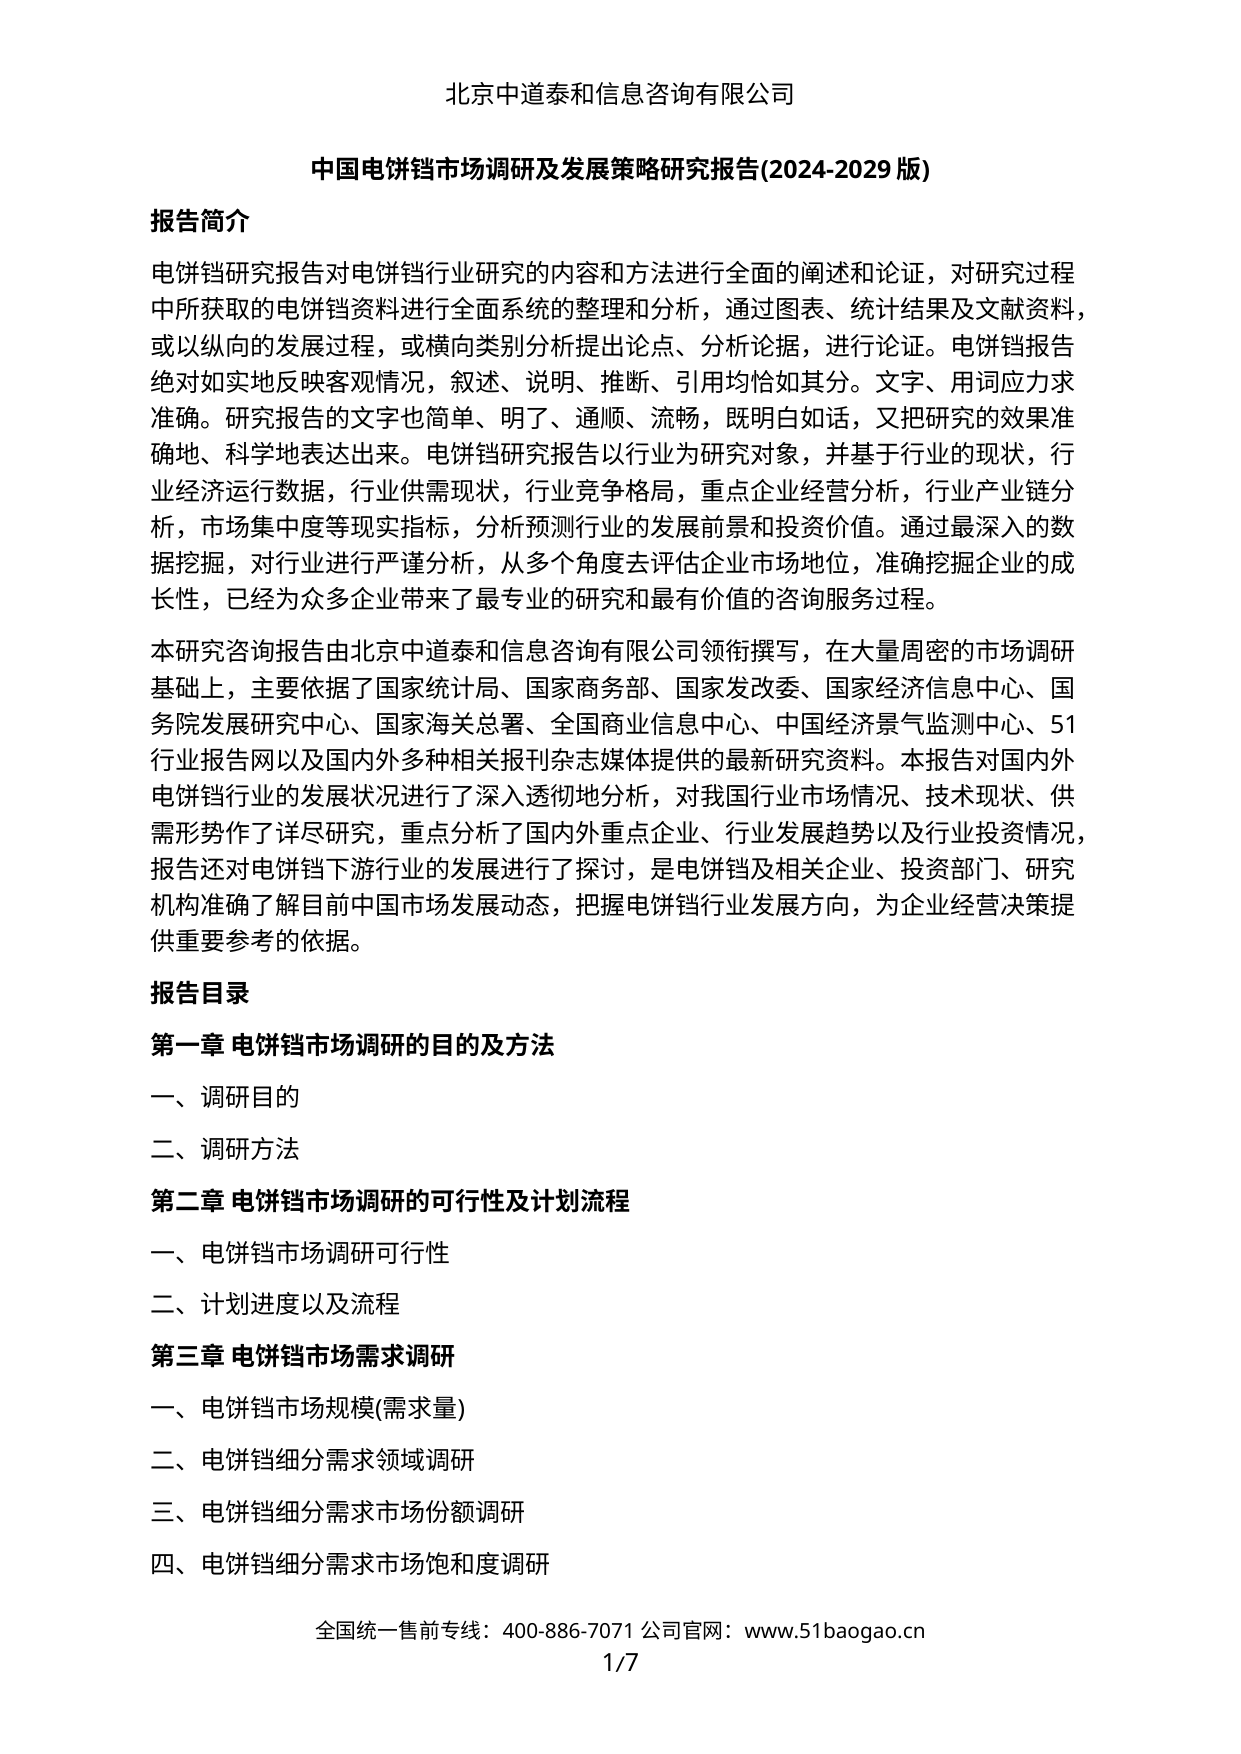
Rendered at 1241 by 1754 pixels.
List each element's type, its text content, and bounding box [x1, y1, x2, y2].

text 二、调研方法 [150, 1129, 1090, 1166]
text 二、电饼铛细分需求领域调研 [150, 1441, 1090, 1477]
text 四、电饼铛细分需求市场饱和度调研 [150, 1544, 1090, 1581]
text 三、电饼铛细分需求市场份额调研 [150, 1492, 1090, 1529]
text 中国电饼铛市场调研及发展策略研究报告(2024-2029版) [150, 150, 1090, 186]
text 一、电饼铛市场调研可行性 [150, 1233, 1090, 1269]
text 报告目录 [150, 974, 1090, 1010]
text 一、调研目的 [150, 1077, 1090, 1114]
text 第三章 电饼铛市场需求调研 [150, 1337, 1090, 1373]
text 二、计划进度以及流程 [150, 1285, 1090, 1321]
text 报告简介 [150, 202, 1090, 238]
text 第一章 电饼铛市场调研的目的及方法 [150, 1026, 1090, 1062]
text 本研究咨询报告由北京中道泰和信息咨询有限公司领衔撰写，在大量周密的市场调研基础上，主要依据了国家统计局、国家商务部、国家发改委、国家经济信息中心、国务院发展研究中心、国家海关总署、全国商业信息中心、中国经济景气监测中心、51行业报告网以及国内外多种相关报刊杂志媒体提供的最新研究资料。本报告对国内外电饼铛行业的发展状况进行了深入透彻地分析，对我国行业市场情况、技术现状、供需形势作了详尽研究，重点分析了国内外重点企业、行业发展趋势以及行业投资情况，报告还对电饼铛下游行业的发展进行了探讨，是电饼铛及相关企业、投资部门、研究机构准确了解目前中国市场发展动态，把握电饼铛行业发展方向，为企业经营决策提供重要参考的依据。 [150, 632, 1090, 958]
text 一、电饼铛市场规模(需求量) [150, 1389, 1090, 1425]
text 电饼铛研究报告对电饼铛行业研究的内容和方法进行全面的阐述和论证，对研究过程中所获取的电饼铛资料进行全面系统的整理和分析，通过图表、统计结果及文献资料，或以纵向的发展过程，或横向类别分析提出论点、分析论据，进行论证。电饼铛报告绝对如实地反映客观情况，叙述、说明、推断、引用均恰如其分。文字、用词应力求准确。研究报告的文字也简单、明了、通顺、流畅，既明白如话，又把研究的效果准确地、科学地表达出来。电饼铛研究报告以行业为研究对象，并基于行业的现状，行业经济运行数据，行业供需现状，行业竞争格局，重点企业经营分析，行业产业链分析，市场集中度等现实指标，分析预测行业的发展前景和投资价值。通过最深入的数据挖掘，对行业进行严谨分析，从多个角度去评估企业市场地位，准确挖掘企业的成长性，已经为众多企业带来了最专业的研究和最有价值的咨询服务过程。 [150, 254, 1090, 616]
text 第二章 电饼铛市场调研的可行性及计划流程 [150, 1181, 1090, 1217]
